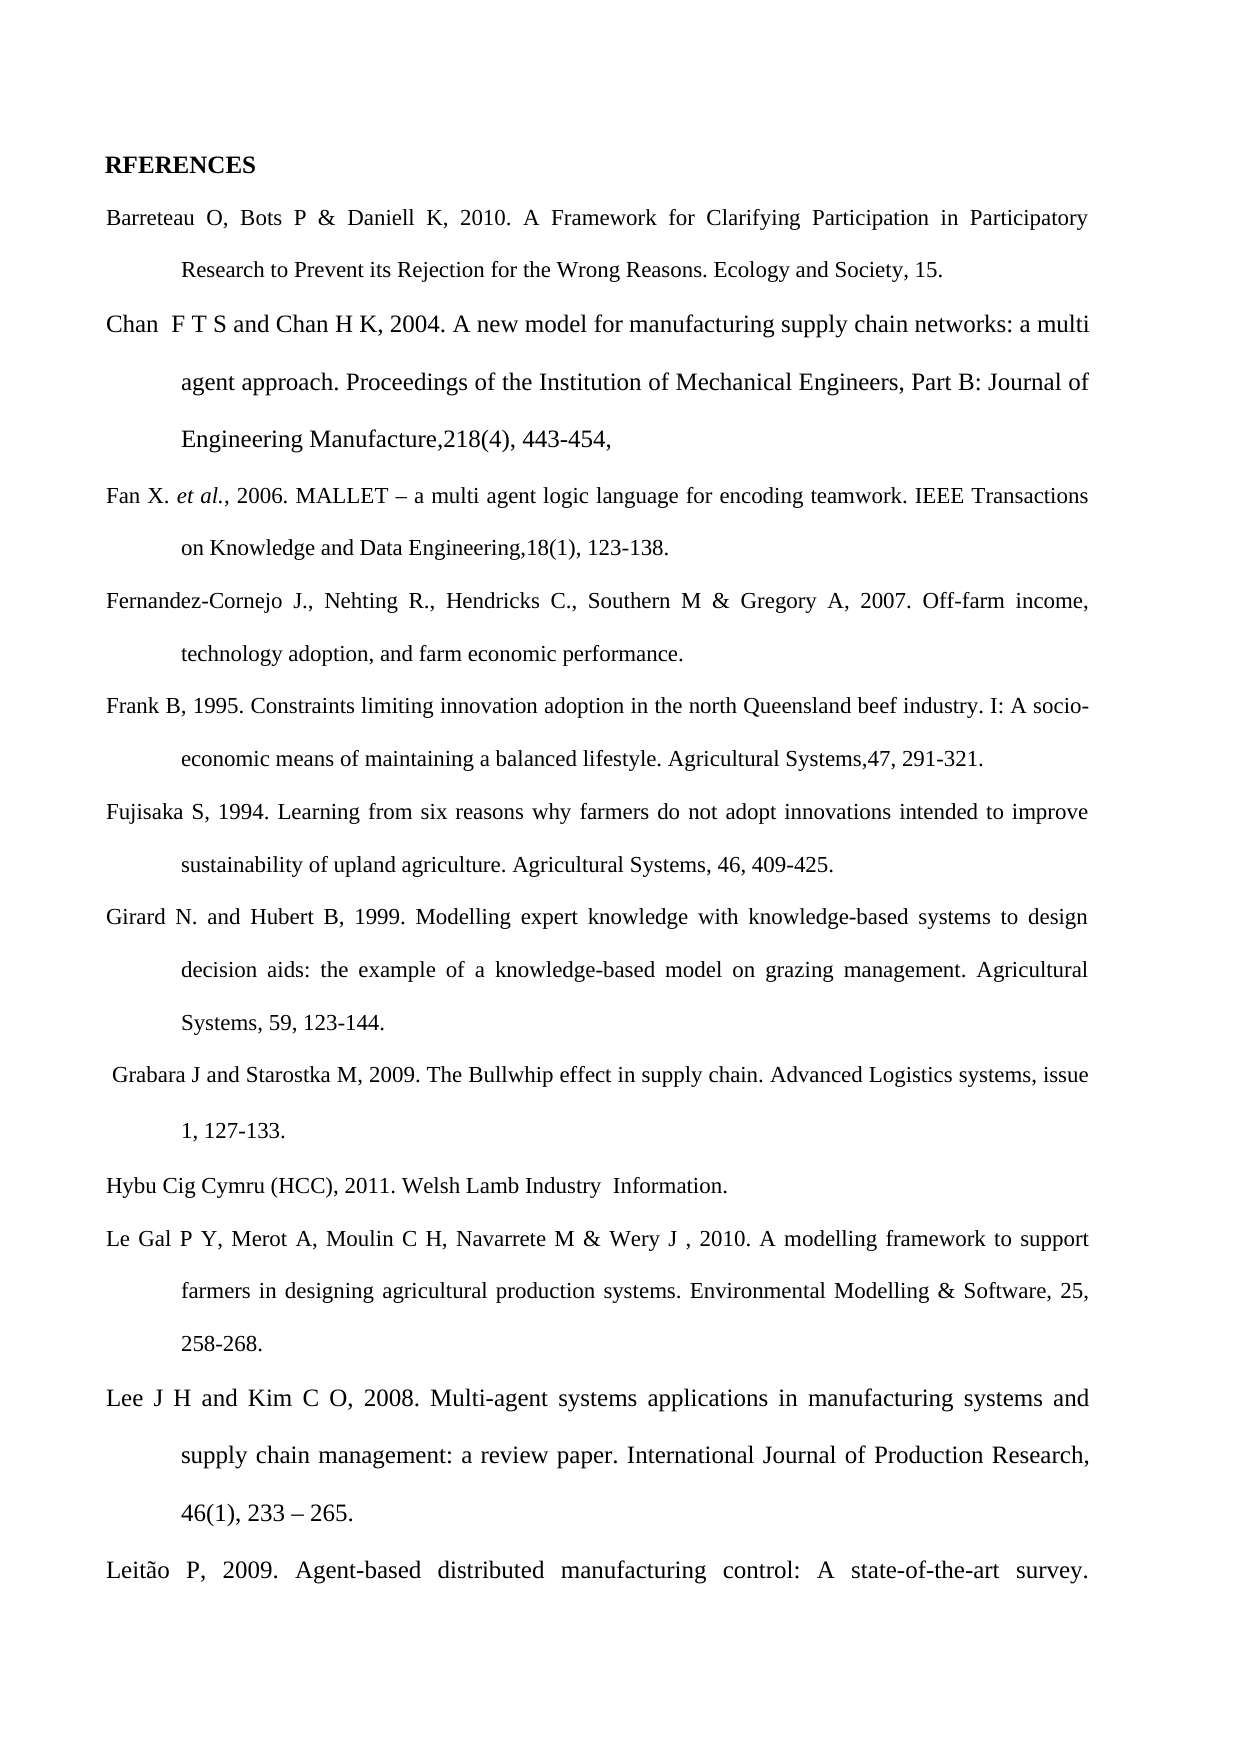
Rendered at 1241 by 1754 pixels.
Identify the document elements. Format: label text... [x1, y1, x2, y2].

text Hybu Cig Cymru (HCC), 2011. Welsh Lamb Industry Information. [106, 1172, 1090, 1198]
text Frank B, 1995. Constraints limiting innovation adoption in the north Queensland beef industry. I: A socio-economic means of maintaining a balanced lifestyle. Agricultural Systems,47, 291-321. [106, 693, 1090, 772]
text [106, 1555, 1090, 1584]
text RFERENCES [104, 150, 1090, 179]
text Fan X. et al., 2006. MALLET – a multi agent logic language for encoding teamwork. IEEE Transactions on Knowledge and Data Engineering,18(1), 123-138. [106, 482, 1090, 561]
text Chan F T S and Chan H K, 2004. A new model for manufacturing supply chain networks: a multi agent approach. Proceedings of the Institution of Mechanical Engineers, Part B: Journal of Engineering Manufacture,218(4), 443-454, [106, 309, 1090, 453]
text Le Gal P Y, Merot A, Moulin C H, Navarrete M & Wery J , 2010. A modelling framework to support farmers in designing agricultural production systems. Environmental Modelling & Software, 25, 258-268. [106, 1225, 1090, 1356]
text Fujisaka S, 1994. Learning from six reasons why farmers do not adopt innovations intended to improve sustainability of upland agriculture. Agricultural Systems, 46, 409-425. [106, 798, 1090, 877]
text Fernandez-Cornejo J., Nehting R., Hendricks C., Southern M & Gregory A, 2007. Off-farm income, technology adoption, and farm economic performance. [106, 587, 1090, 666]
text Grabara J and Starostka M, 2009. The Bullwhip effect in supply chain. Advanced Logistics systems, issue 1, 127-133. [106, 1062, 1090, 1144]
text Lee J H and Kim C O, 2008. Multi-agent systems applications in manufacturing systems and supply chain management: a review paper. International Journal of Production Research, 46(1), 233 – 265. [106, 1383, 1090, 1527]
text Barreteau O, Bots P & Daniell K, 2010. A Framework for Clarifying Participation in Participatory Research to Prevent its Rejection for the Wrong Reasons. Ecology and Society, 15. [106, 204, 1090, 283]
text Girard N. and Hubert B, 1999. Modelling expert knowledge with knowledge-based systems to design decision aids: the example of a knowledge-based model on grazing management. Agricultural Systems, 59, 123-144. [106, 903, 1090, 1035]
